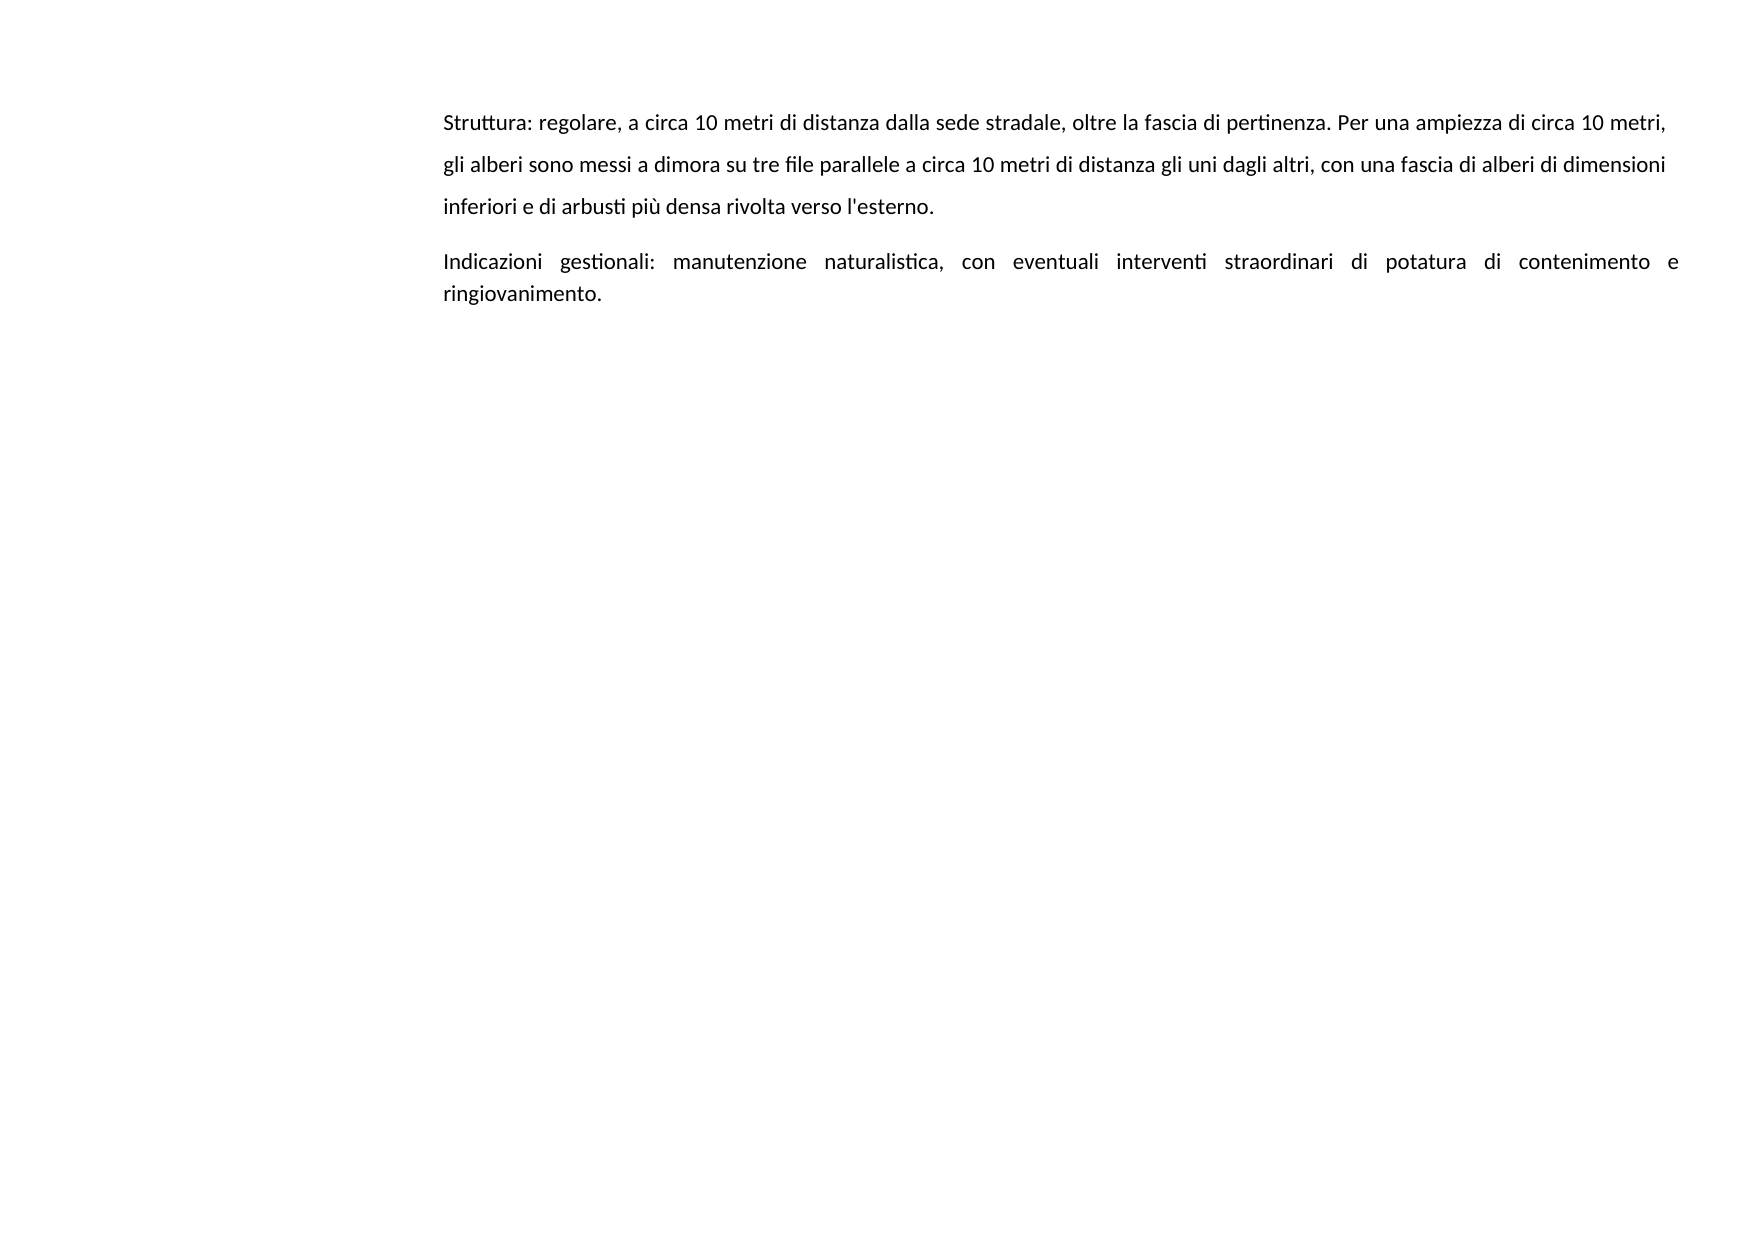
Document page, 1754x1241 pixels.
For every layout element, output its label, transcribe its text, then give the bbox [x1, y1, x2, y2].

text Struttura: regolare, a circa 10 metri di distanza dalla sede stradale, oltre la fascia di pertinenza. Per una ampiezza di circa 10 metri, gli alberi sono messi a dimora su tre file parallele a circa 10 metri di distanza gli uni dagli altri, con una fascia di alberi di dimensioni inferiori e di arbusti più densa rivolta verso l'esterno. [443, 108, 1669, 220]
text Indicazioni gestionali: manutenzione naturalistica, con eventuali interventi straordinari di potatura di contenimento e ringiovanimento. [443, 247, 1681, 307]
